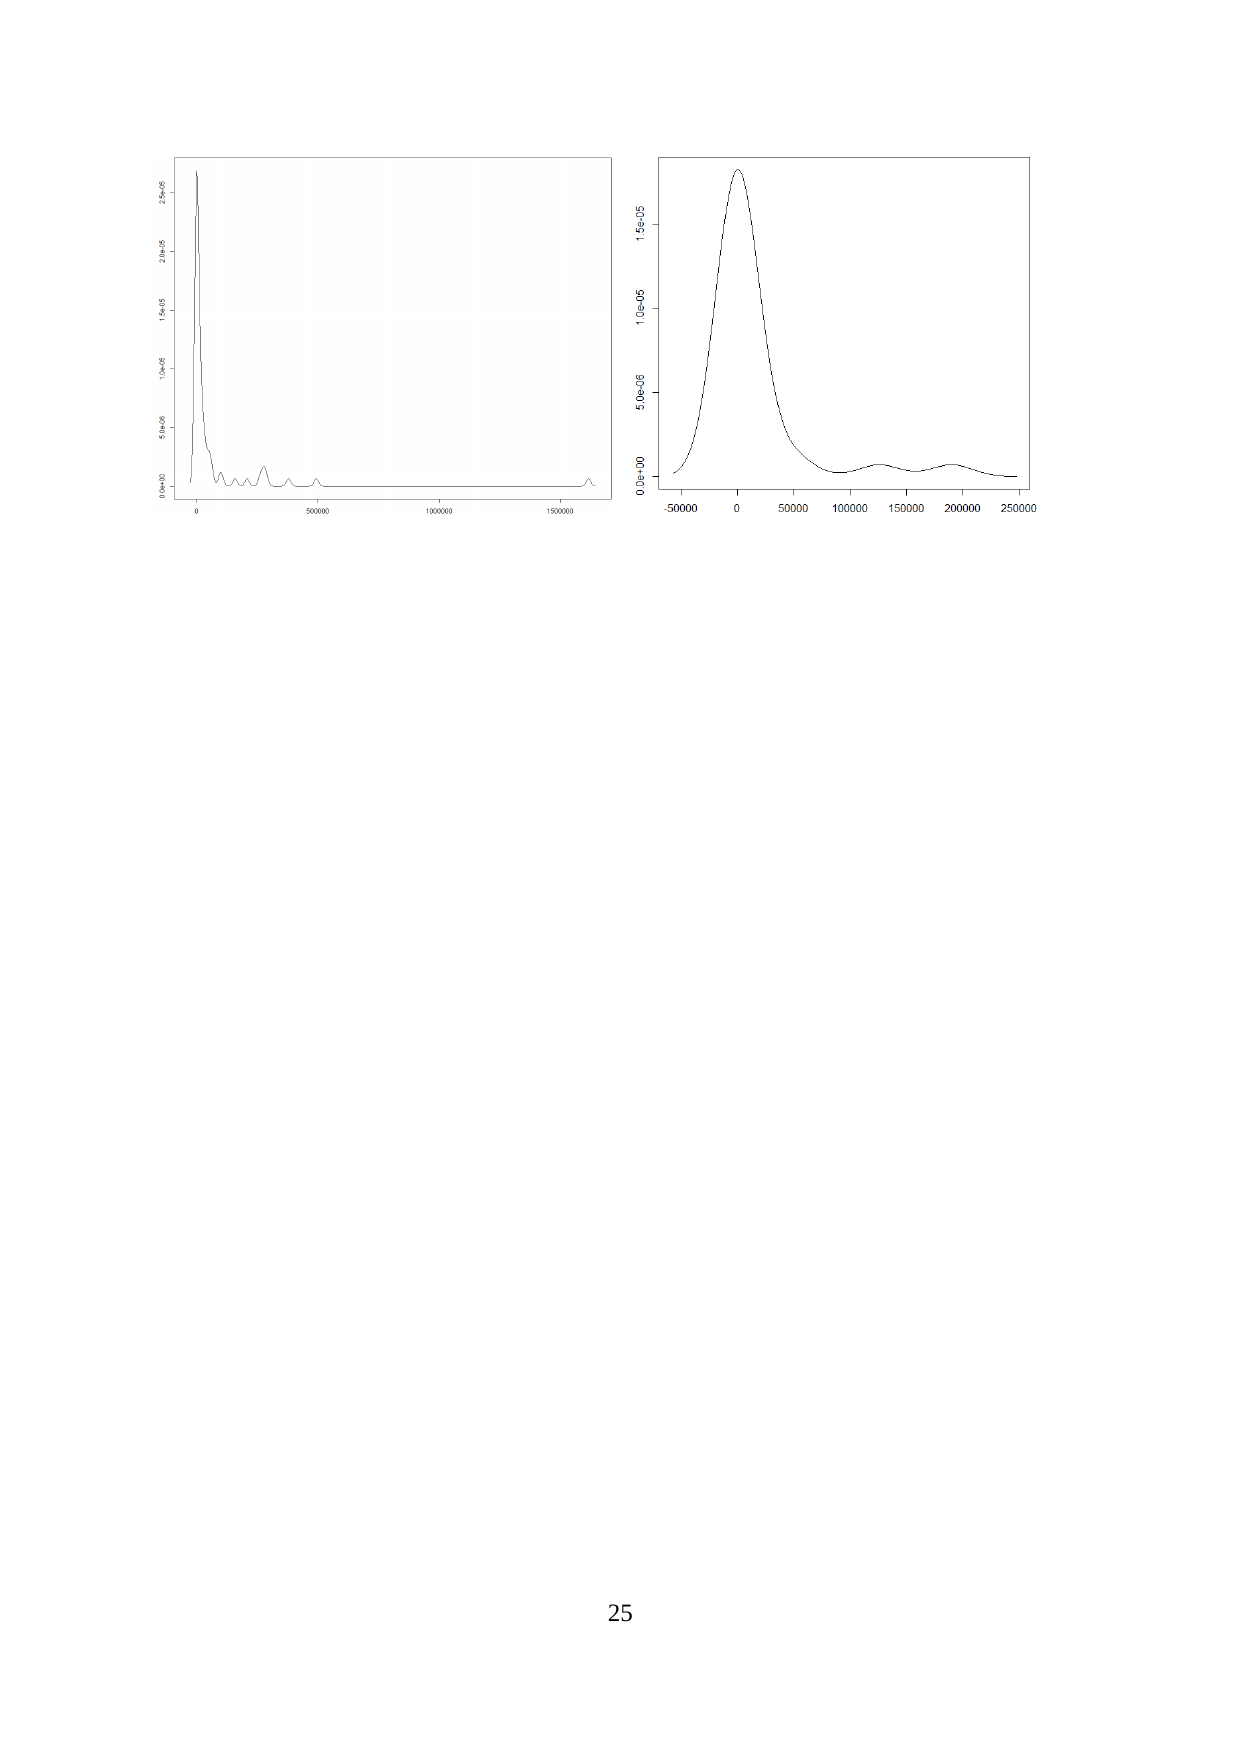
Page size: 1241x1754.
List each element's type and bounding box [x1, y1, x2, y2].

picture [147, 152, 615, 518]
picture [620, 147, 1040, 518]
